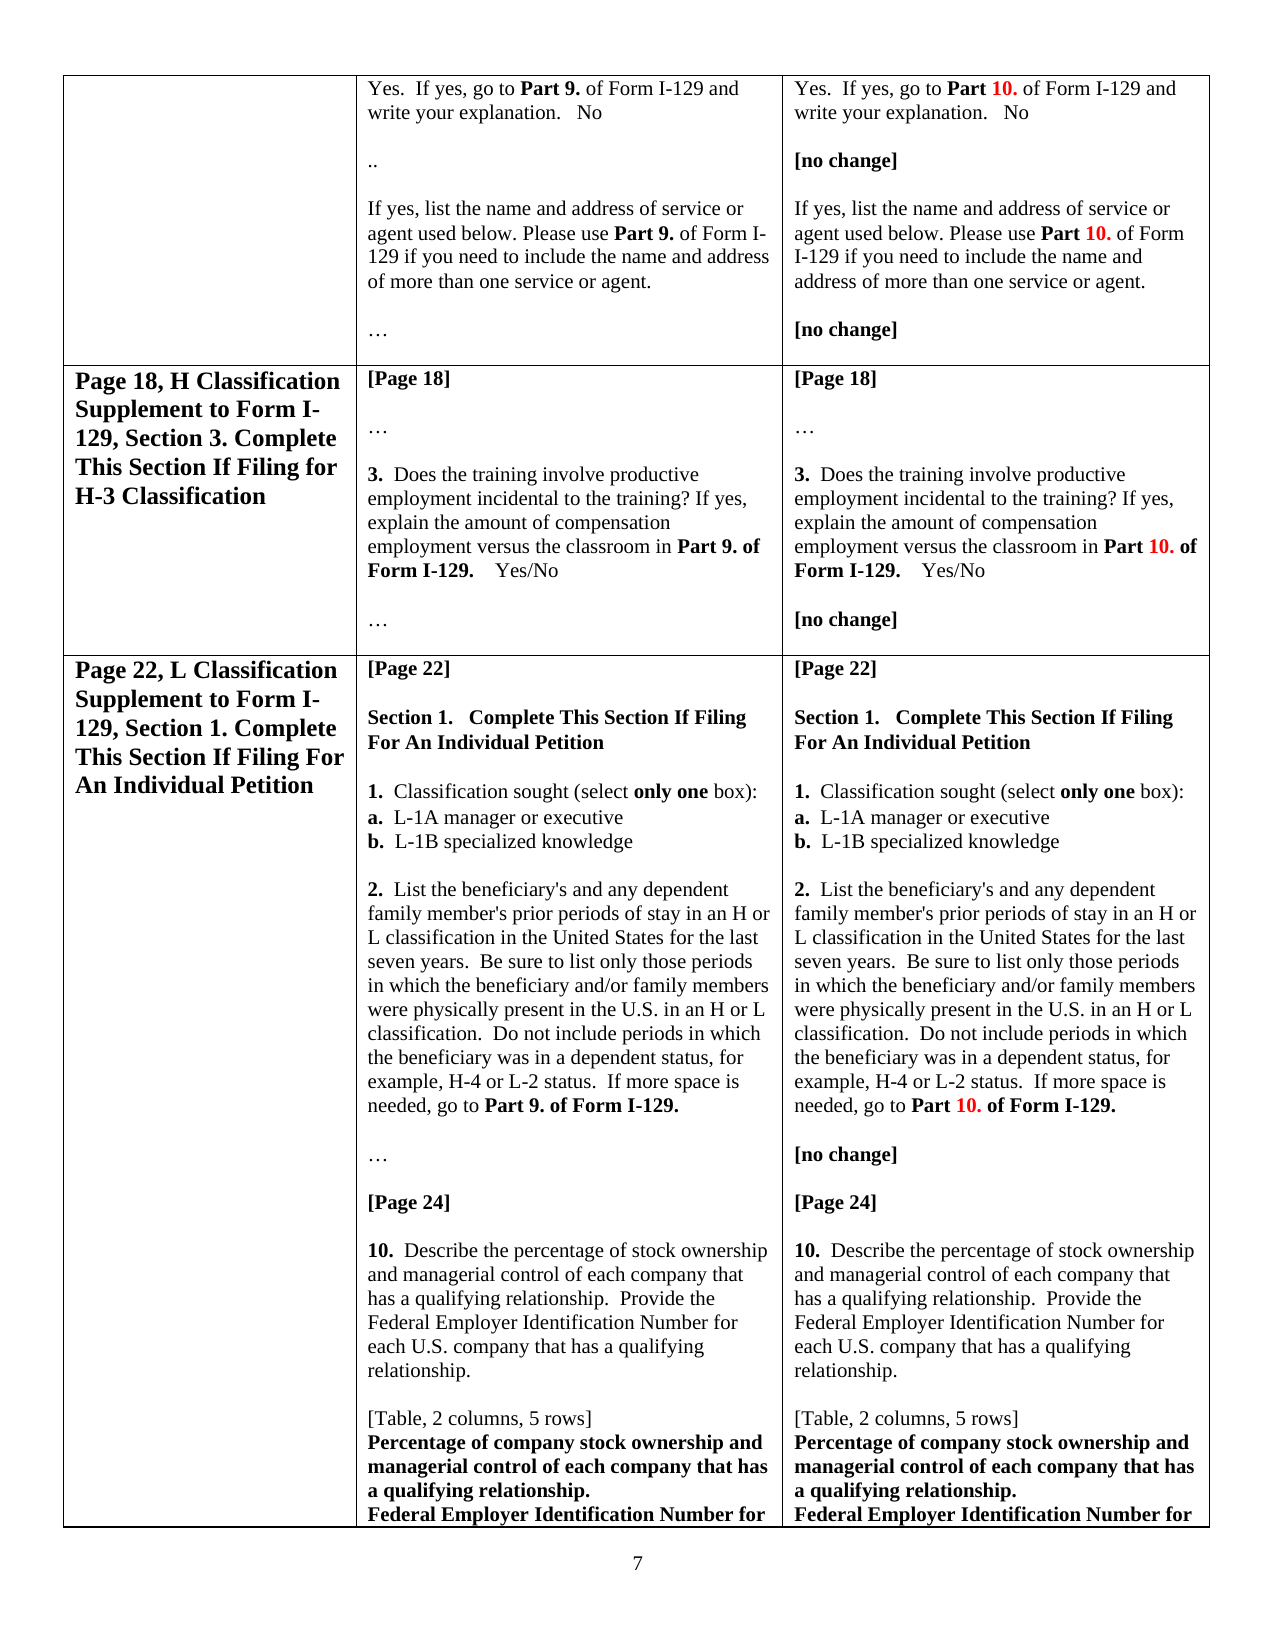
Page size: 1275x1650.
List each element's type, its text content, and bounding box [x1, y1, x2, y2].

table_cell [64, 656, 356, 1526]
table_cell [64, 76, 356, 365]
table_cell [Page 18] … 3. Does the training involve productive employment incidental to the training? If yes, explain the amount of compensation employment versus the classroom in Part 10. of Form I-129. Yes/No [no change] [783, 366, 1209, 654]
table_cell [357, 656, 782, 1526]
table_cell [357, 76, 782, 365]
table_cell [783, 76, 1209, 365]
table_cell Page 18, H Classification Supplement to Form I-129, Section 3. Complete This Section If Filing for H-3 Classification [64, 366, 356, 654]
table_cell [Page 18] … 3. Does the training involve productive employment incidental to the training? If yes, explain the amount of compensation employment versus the classroom in Part 9. of Form I-129. Yes/No … [357, 366, 782, 654]
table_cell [783, 656, 1209, 1526]
